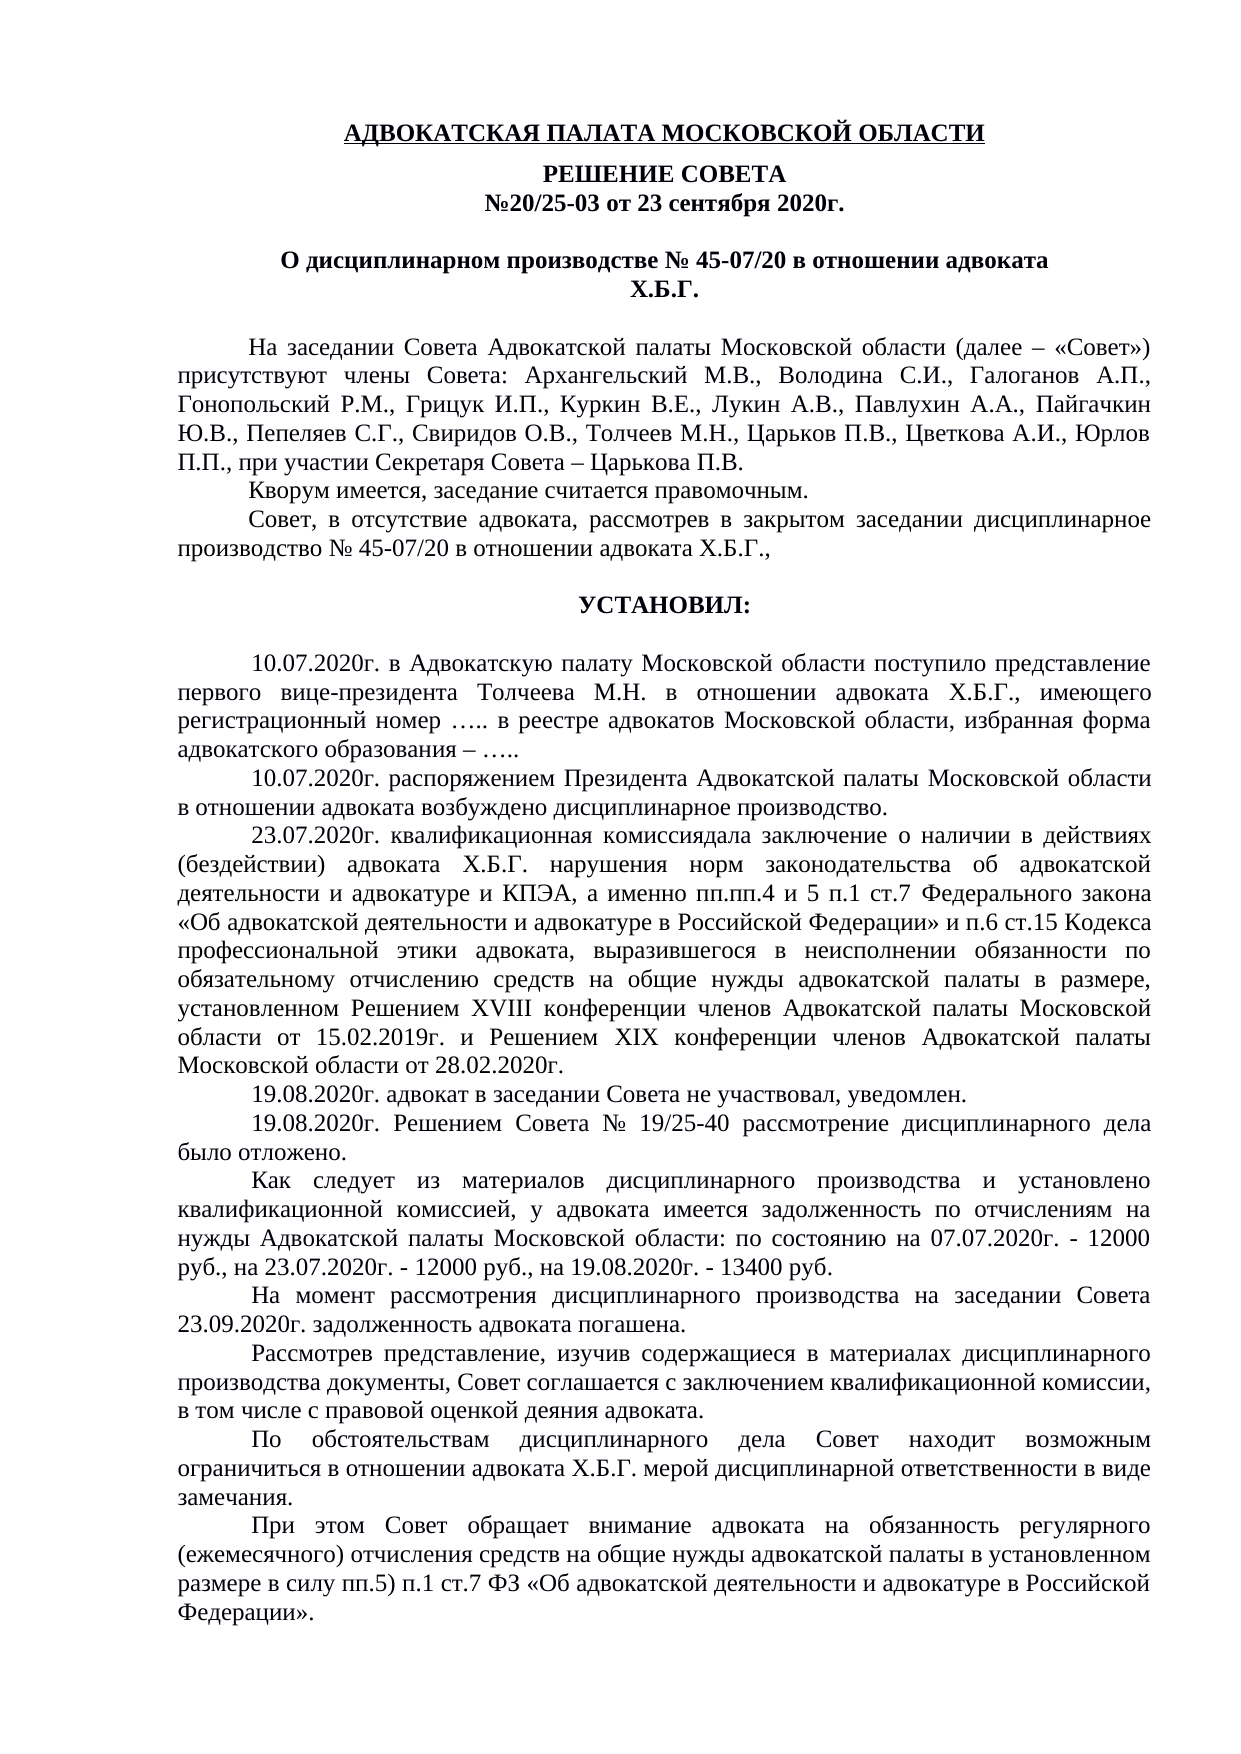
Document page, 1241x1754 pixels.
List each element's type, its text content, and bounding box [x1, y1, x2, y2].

text Как следует из материалов дисциплинарного производства и установлено квалификационной комиссией, у адвоката имеется задолженность по отчислениям на нужды Адвокатской палаты Московской области: по состоянию на 07.07.2020г. - 12000 руб., на 23.07.2020г. - 12000 руб., на 19.08.2020г. - 13400 руб. [177, 1166, 1152, 1281]
text По обстоятельствам дисциплинарного дела Совет находит возможным ограничиться в отношении адвоката Х.Б.Г. мерой дисциплинарной ответственности в виде замечания. [177, 1424, 1152, 1511]
text УСТАНОВИЛ: [177, 591, 1152, 619]
text Кворум имеется, заседание считается правомочным. [177, 476, 1152, 504]
text 10.07.2020г. распоряжением Президента Адвокатской палаты Московской области в отношении адвоката возбуждено дисциплинарное производство. [177, 763, 1152, 821]
text На момент рассмотрения дисциплинарного производства на заседании Совета 23.09.2020г. задолженность адвоката погашена. [177, 1281, 1152, 1338]
text Рассмотрев представление, изучив содержащиеся в материалах дисциплинарного производства документы, Совет соглашается с заключением квалификационной комиссии, в том числе с правовой оценкой деяния адвоката. [177, 1338, 1152, 1424]
text 23.07.2020г. квалификационная комиссиядала заключение о наличии в действиях (бездействии) адвоката Х.Б.Г. нарушения норм законодательства об адвокатской деятельности и адвокатуре и КПЭА, а именно пп.пп.4 и 5 п.1 ст.7 Федерального закона «Об адвокатской деятельности и адвокатуре в Российской Федерации» и п.6 ст.15 Кодекса профессиональной этики адвоката, выразившегося в неисполнении обязанности по обязательному отчислению средств на общие нужды адвокатской палаты в размере, установленном Решением XVIII конференции членов Адвокатской палаты Московской области от 15.02.2019г. и Решением XIX конференции членов Адвокатской палаты Московской области от 28.02.2020г. [177, 821, 1152, 1079]
text адвокатская палата московской области [177, 118, 1152, 147]
text 19.08.2020г. Решением Совета № 19/25-40 рассмотрение дисциплинарного дела было отложено. [177, 1108, 1152, 1166]
text 10.07.2020г. в Адвокатскую палату Московской области поступило представление первого вице-президента Толчеева М.Н. в отношении адвоката Х.Б.Г., имеющего регистрационный номер ….. в реестре адвокатов Московской области, избранная форма адвокатского образования – ….. [177, 648, 1152, 763]
text На заседании Совета Адвокатской палаты Московской области (далее – «Совет») присутствуют члены Совета: Архангельский М.В., Володина С.И., Галоганов А.П., Гонопольский Р.М., Грицук И.П., Куркин В.Е., Лукин А.В., Павлухин А.А., Пайгачкин Ю.В., Пепеляев С.Г., Свиридов О.В., Толчеев М.Н., Царьков П.В., Цветкова А.И., Юрлов П.П., при участии Секретаря Совета – Царькова П.В. [177, 332, 1152, 476]
subtitle Решение СОВЕТА [177, 159, 1152, 188]
text О дисциплинарном производстве № 45-07/20 в отношении адвоката [177, 246, 1152, 274]
text Х.Б.Г. [177, 274, 1152, 303]
text Совет, в отсутствие адвоката, рассмотрев в закрытом заседании дисциплинарное производство № 45-07/20 в отношении адвоката Х.Б.Г., [177, 504, 1152, 562]
text №20/25-03 от 23 сентября 2020г. [177, 188, 1152, 217]
text 19.08.2020г. адвокат в заседании Совета не участвовал, уведомлен. [177, 1079, 1152, 1108]
text При этом Совет обращает внимание адвоката на обязанность регулярного (ежемесячного) отчисления средств на общие нужды адвокатской палаты в установленном размере в силу пп.5) п.1 ст.7 ФЗ «Об адвокатской деятельности и адвокатуре в Российской Федерации». [177, 1511, 1152, 1626]
